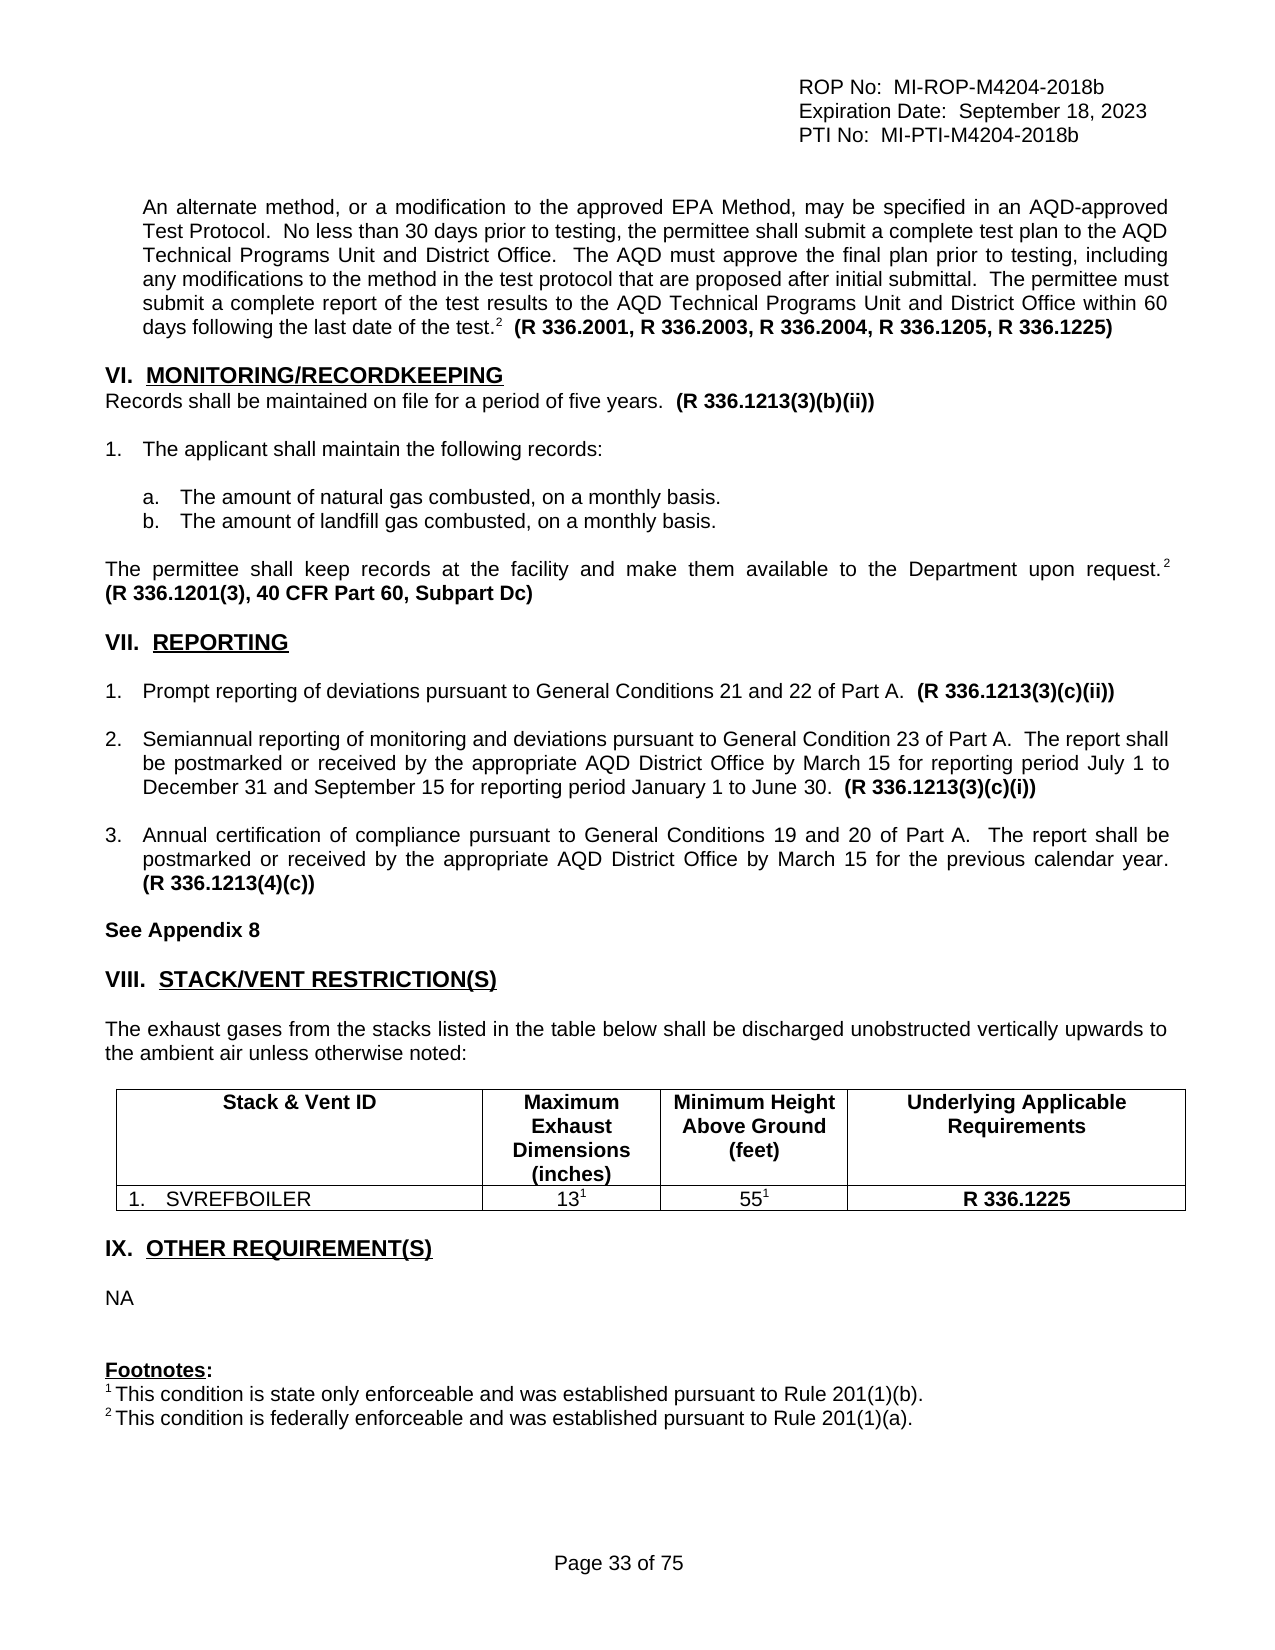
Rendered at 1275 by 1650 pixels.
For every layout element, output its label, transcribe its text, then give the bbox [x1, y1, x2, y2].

table_header Minimum Height Above Ground (feet) [661, 1090, 847, 1185]
text 1. Prompt reporting of deviations pursuant to General Conditions 21 and 22 of Part A. (R 336.1213(3)(c)(ii)) [105, 679, 1170, 703]
table_cell 551 [661, 1186, 847, 1210]
text Records shall be maintained on file for a period of five years. (R 336.1213(3)(b)(ii)) [105, 389, 1170, 413]
text Footnotes: [105, 1357, 1170, 1381]
table_cell R 336.1225 [848, 1186, 1185, 1210]
list The applicant shall maintain the following records: [105, 437, 1170, 461]
text 2. Semiannual reporting of monitoring and deviations pursuant to General Condition 23 of Part A. The report shall be postmarked or received by the appropriate AQD District Office by March 15 for reporting period July 1 to December 31 and September 15 for reporting period January 1 to June 30. (R 336.1213(3)(c)(i)) [105, 727, 1170, 798]
table_cell 131 [483, 1186, 660, 1210]
table_header Maximum Exhaust Dimensions (inches) [483, 1090, 660, 1185]
text See Appendix 8 [105, 918, 1170, 942]
text VII. REPORTING [105, 628, 1170, 655]
text NA [105, 1286, 1170, 1309]
text VIII. STACK/VENT RESTRICTION(S) [105, 966, 1170, 993]
text 3. Annual certification of compliance pursuant to General Conditions 19 and 20 of Part A. The report shall be postmarked or received by the appropriate AQD District Office by March 15 for the previous calendar year. (R 336.1213(4)(c)) [105, 822, 1170, 894]
text An alternate method, or a modification to the approved EPA Method, may be specified in an AQD-approved Test Protocol. No less than 30 days prior to testing, the permittee shall submit a complete test plan to the AQD Technical Programs Unit and District Office. The AQD must approve the final plan prior to testing, including any modifications to the method in the test protocol that are proposed after initial submittal. The permittee must submit a complete report of the test results to the AQD Technical Programs Unit and District Office within 60 days following the last date of the test.2 (R 336.2001, R 336.2003, R 336.2004, R 336.1205, R 336.1225) [142, 195, 1170, 338]
list The amount of landfill gas combusted, on a monthly basis. [142, 509, 1170, 533]
text VI. MONITORING/RECORDKEEPING [105, 362, 1170, 389]
text The exhaust gases from the stacks listed in the table below shall be discharged unobstructed vertically upwards to the ambient air unless otherwise noted: [105, 1017, 1170, 1064]
text The permittee shall keep records at the facility and make them available to the Department upon request.2 (R 336.1201(3), 40 CFR Part 60, Subpart Dc) [105, 557, 1170, 604]
text 1 This condition is state only enforceable and was established pursuant to Rule 201(1)(b). [105, 1381, 1170, 1405]
text IX. OTHER REQUIREMENT(S) [105, 1235, 1170, 1262]
text 2 This condition is federally enforceable and was established pursuant to Rule 201(1)(a). [105, 1405, 1170, 1429]
table_cell SVREFBOILER [117, 1186, 482, 1210]
table_header Stack & Vent ID [117, 1090, 482, 1185]
list The amount of natural gas combusted, on a monthly basis. [142, 485, 1170, 509]
table_header Underlying Applicable Requirements [848, 1090, 1185, 1185]
